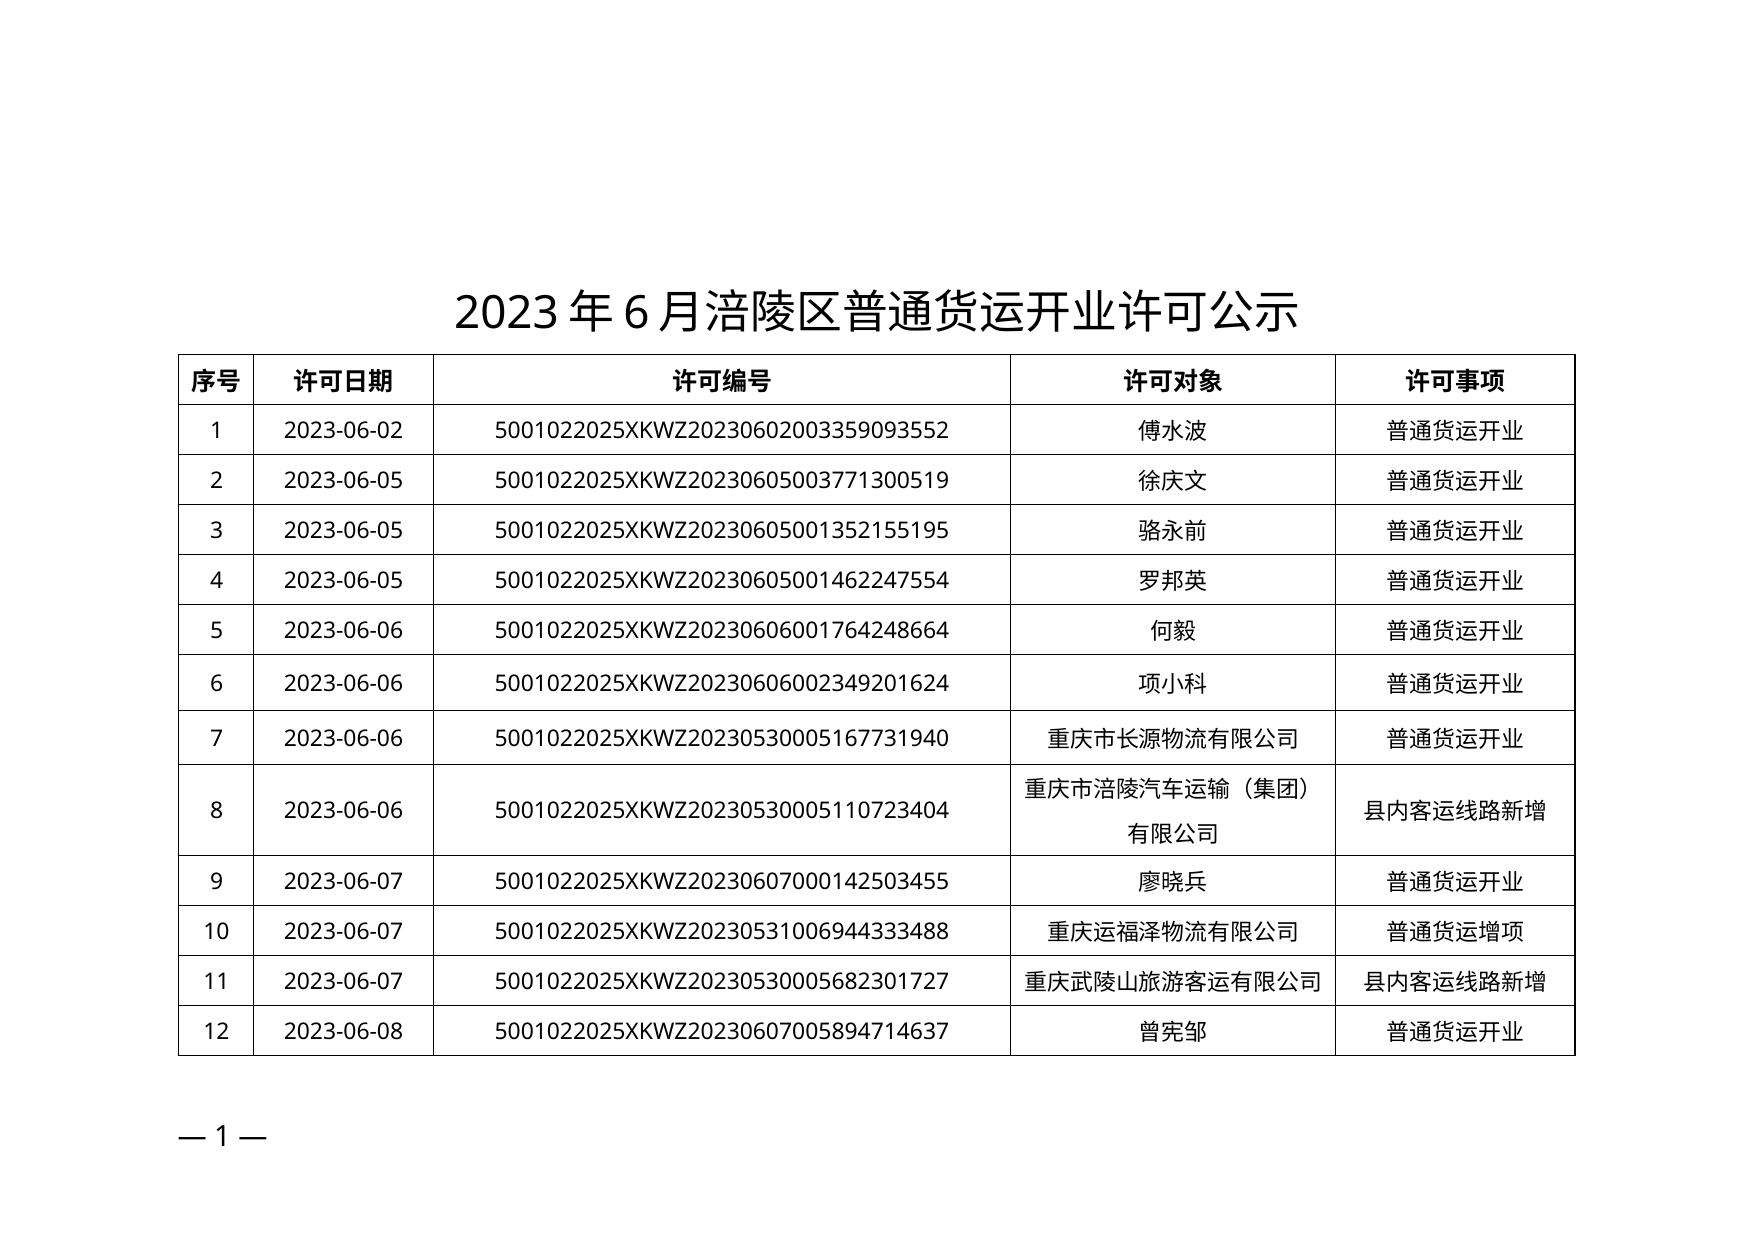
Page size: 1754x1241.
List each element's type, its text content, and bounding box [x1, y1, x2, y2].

table_cell 2023-06-08 [254, 1006, 433, 1055]
table_cell 2023-06-07 [254, 856, 433, 905]
table_cell 11 [179, 956, 253, 1005]
table_header 许可对象 [1011, 355, 1335, 404]
table_cell 普通货运增项 [1336, 906, 1574, 955]
table_cell 普通货运开业 [1336, 605, 1574, 654]
table_cell 何毅 [1011, 605, 1335, 654]
table_cell 徐庆文 [1011, 455, 1335, 504]
table_cell 5001022025XKWZ20230605003771300519 [434, 455, 1010, 504]
table_cell 1 [179, 405, 253, 454]
table_cell 3 [179, 505, 253, 554]
table_cell 2023-06-06 [254, 711, 433, 763]
table_header 许可编号 [434, 355, 1010, 404]
table_cell 6 [179, 655, 253, 710]
text 2023年6月涪陵区普通货运开业许可公示 [177, 263, 1577, 354]
table_cell 2023-06-05 [254, 455, 433, 504]
table_cell 7 [179, 711, 253, 763]
table_cell 5001022025XKWZ20230531006944333488 [434, 906, 1010, 955]
table_cell 县内客运线路新增 [1336, 956, 1574, 1005]
table_cell 5001022025XKWZ20230607000142503455 [434, 856, 1010, 905]
table_cell 5001022025XKWZ20230530005682301727 [434, 956, 1010, 1005]
table_cell 普通货运开业 [1336, 856, 1574, 905]
table_cell 骆永前 [1011, 505, 1335, 554]
table_cell 5001022025XKWZ20230530005167731940 [434, 711, 1010, 763]
table_cell 2023-06-07 [254, 956, 433, 1005]
table_header 序号 [179, 355, 253, 404]
table_cell 项小科 [1011, 655, 1335, 710]
table_cell 曾宪邹 [1011, 1006, 1335, 1055]
table_cell 普通货运开业 [1336, 505, 1574, 554]
table_cell 县内客运线路新增 [1336, 765, 1574, 855]
table_cell 5001022025XKWZ20230605001462247554 [434, 555, 1010, 604]
table_cell 8 [179, 765, 253, 855]
table_cell 2023-06-06 [254, 655, 433, 710]
table_cell 5001022025XKWZ20230606002349201624 [434, 655, 1010, 710]
table_cell 重庆市涪陵汽车运输（集团）有限公司 [1011, 765, 1335, 855]
table_cell 重庆武陵山旅游客运有限公司 [1011, 956, 1335, 1005]
table_cell 5001022025XKWZ20230607005894714637 [434, 1006, 1010, 1055]
table_cell 2 [179, 455, 253, 504]
table_cell 廖晓兵 [1011, 856, 1335, 905]
table_cell 2023-06-06 [254, 605, 433, 654]
table_cell 5001022025XKWZ20230605001352155195 [434, 505, 1010, 554]
table_cell 傅水波 [1011, 405, 1335, 454]
table_cell 普通货运开业 [1336, 405, 1574, 454]
table_header 许可日期 [254, 355, 433, 404]
table_cell 罗邦英 [1011, 555, 1335, 604]
table_cell 5001022025XKWZ20230530005110723404 [434, 765, 1010, 855]
table_cell 2023-06-07 [254, 906, 433, 955]
table_cell 普通货运开业 [1336, 455, 1574, 504]
table_cell 2023-06-02 [254, 405, 433, 454]
table_cell 普通货运开业 [1336, 1006, 1574, 1055]
table_cell 9 [179, 856, 253, 905]
table_cell 普通货运开业 [1336, 555, 1574, 604]
table_cell 10 [179, 906, 253, 955]
table_cell 普通货运开业 [1336, 711, 1574, 763]
table_cell 2023-06-05 [254, 555, 433, 604]
table_cell 重庆运福泽物流有限公司 [1011, 906, 1335, 955]
table_cell 2023-06-05 [254, 505, 433, 554]
table_cell 5001022025XKWZ20230606001764248664 [434, 605, 1010, 654]
table_cell 4 [179, 555, 253, 604]
table_cell 2023-06-06 [254, 765, 433, 855]
table_cell 5001022025XKWZ20230602003359093552 [434, 405, 1010, 454]
table_cell 5 [179, 605, 253, 654]
table_cell 普通货运开业 [1336, 655, 1574, 710]
table_header 许可事项 [1336, 355, 1574, 404]
table_cell 重庆市长源物流有限公司 [1011, 711, 1335, 763]
table_cell 12 [179, 1006, 253, 1055]
